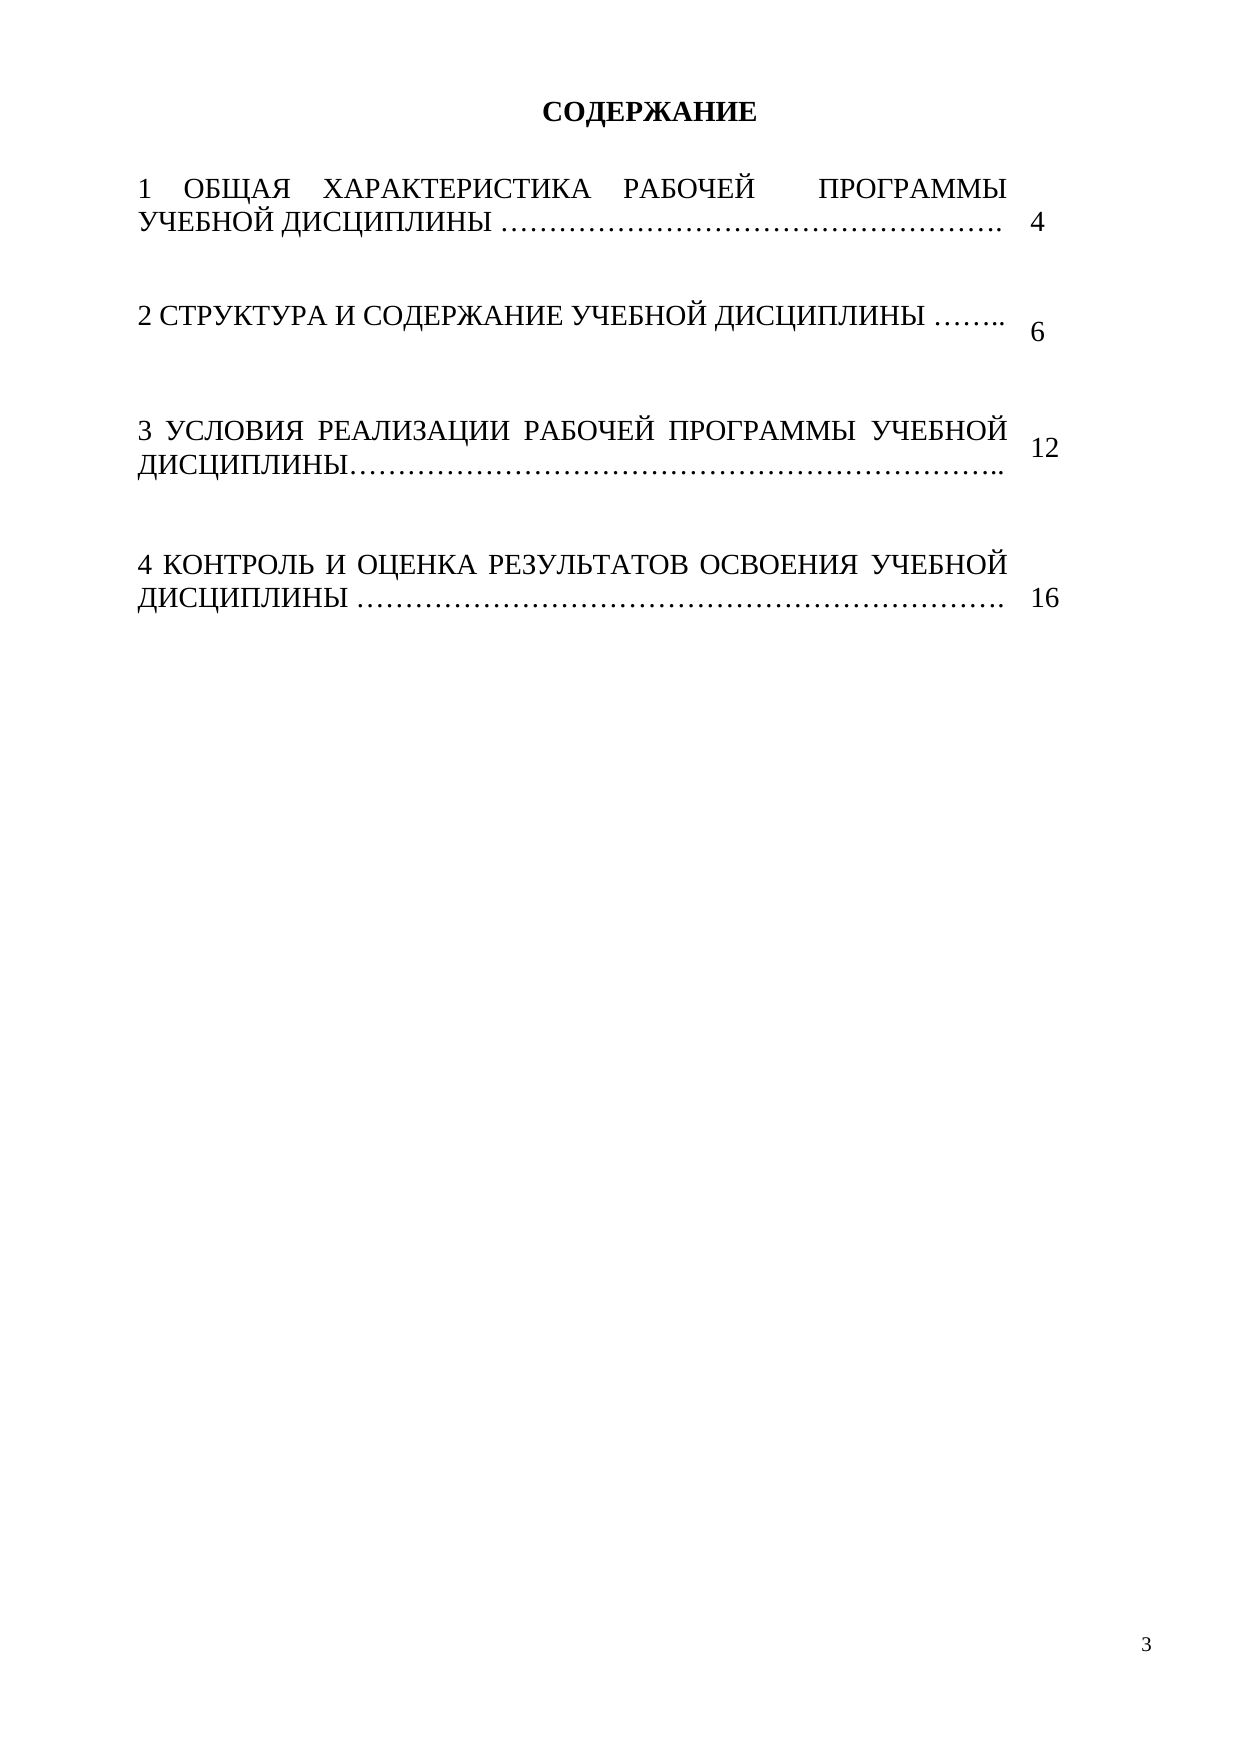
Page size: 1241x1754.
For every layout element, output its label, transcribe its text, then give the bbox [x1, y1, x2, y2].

table_header 1 ОБЩАЯ ХАРАКТЕРИСТИКА РАБОЧЕЙ ПРОГРАММЫ УЧЕБНОЙ ДИСЦИПЛИНЫ ……………………………………………. [126, 171, 1019, 271]
table_cell 16 [1019, 503, 1156, 691]
table_cell 4 КОНТРОЛЬ И ОЦЕНКА РЕЗУЛЬТАТОВ ОСВОЕНИЯ УЧЕБНОЙ ДИСЦИПЛИНЫ …………………………………………………………. [126, 503, 1019, 691]
text Содержание [148, 94, 1152, 127]
table_cell 2 СТРУКТУРА И СОДЕРЖАНИЕ УЧЕБНОЙ ДИСЦИПЛИНЫ …….. [126, 271, 1019, 391]
table_cell 6 [1019, 271, 1156, 391]
table_header 4 [1019, 171, 1156, 271]
table_cell 3 УСЛОВИЯ РЕАЛИЗАЦИИ РАБОЧЕЙ ПРОГРАММЫ УЧЕБНОЙ ДИСЦИПЛИНЫ………………………………………………………….. [126, 391, 1019, 503]
table_cell 12 [1019, 391, 1156, 503]
